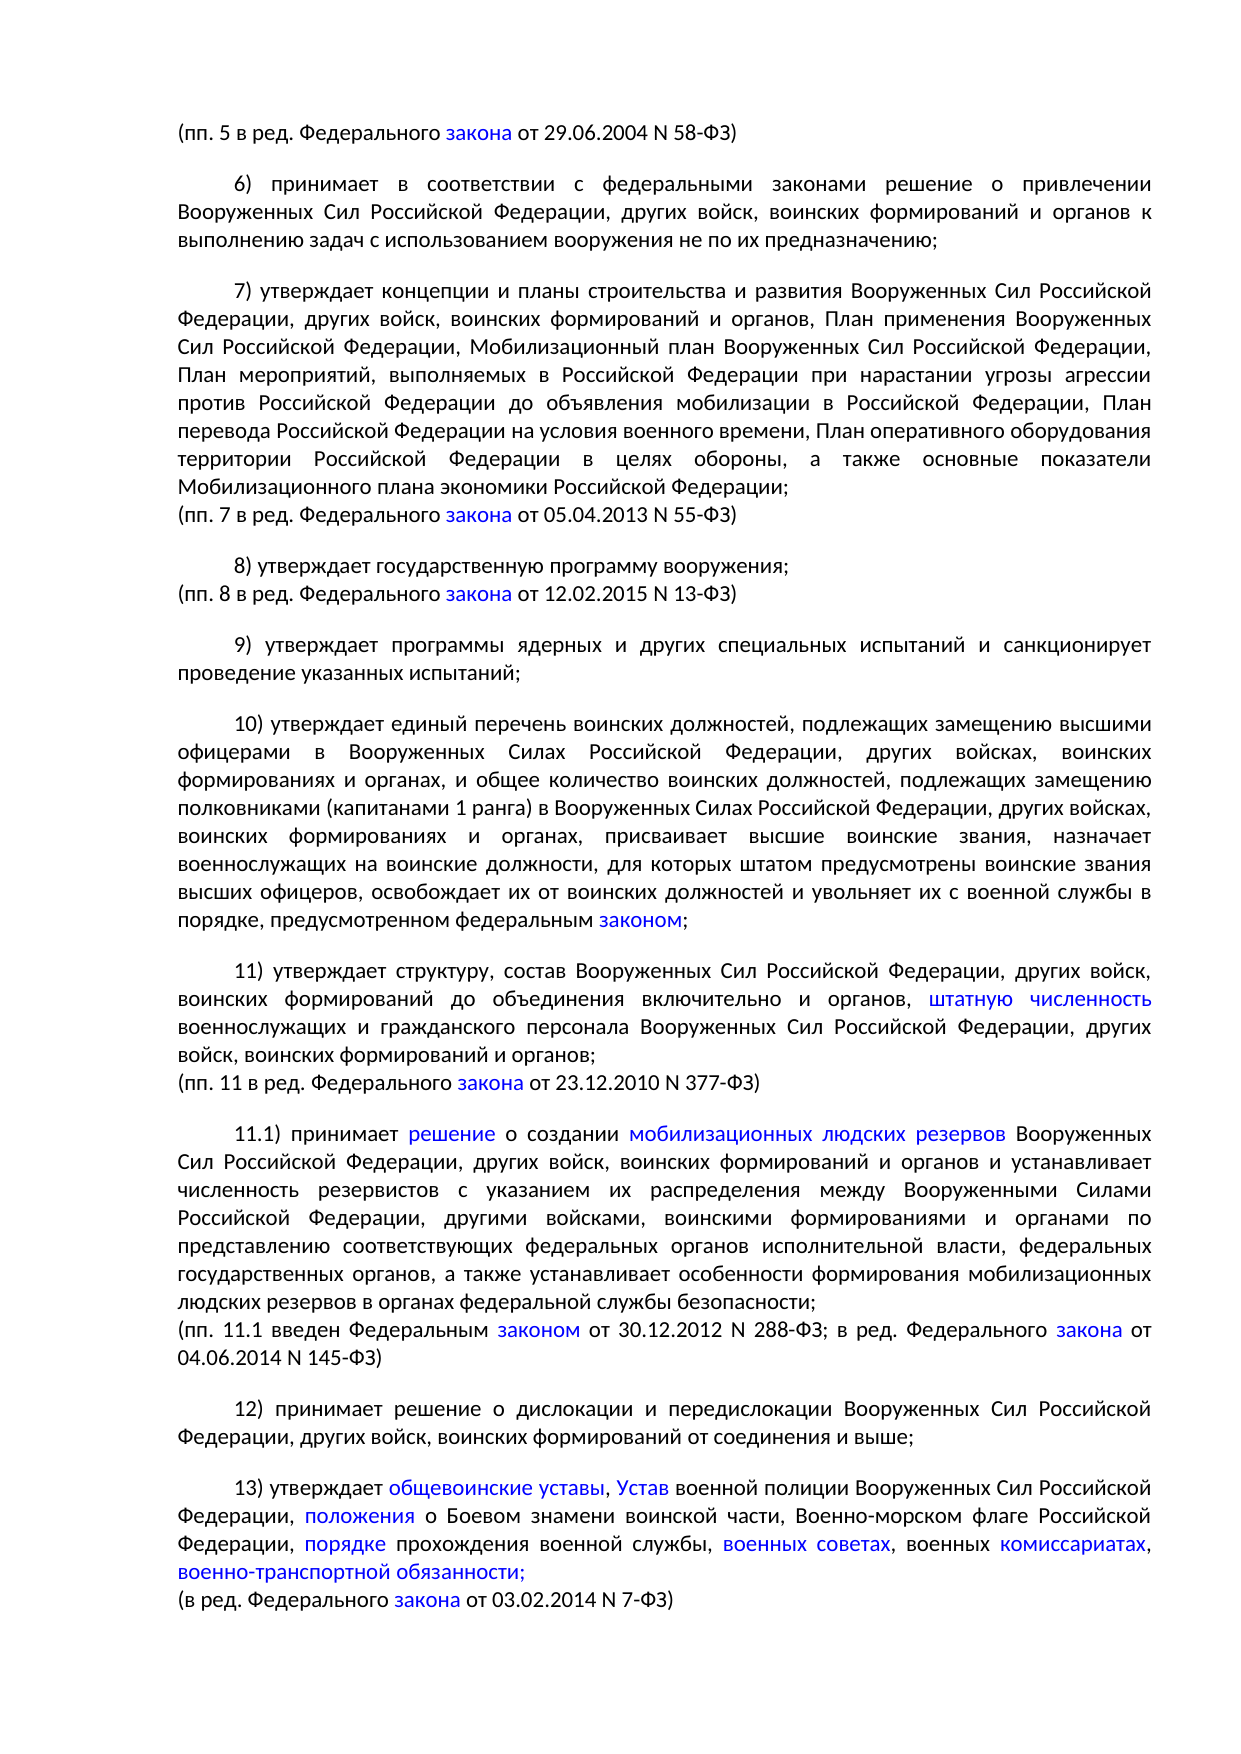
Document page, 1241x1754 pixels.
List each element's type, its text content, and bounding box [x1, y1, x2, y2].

text 9) утверждает программы ядерных и других специальных испытаний и санкционирует проведение указанных испытаний; [177, 630, 1152, 686]
text 7) утверждает концепции и планы строительства и развития Вооруженных Сил Российской Федерации, других войск, воинских формирований и органов, План применения Вооруженных Сил Российской Федерации, Мобилизационный план Вооруженных Сил Российской Федерации, План мероприятий, выполняемых в Российской Федерации при нарастании угрозы агрессии против Российской Федерации до объявления мобилизации в Российской Федерации, План перевода Российской Федерации на условия военного времени, План оперативного оборудования территории Российской Федерации в целях обороны, а также основные показатели Мобилизационного плана экономики Российской Федерации; [177, 276, 1152, 500]
text (в ред. Федерального закона от 03.02.2014 N 7-ФЗ) [177, 1585, 1152, 1613]
text 12) принимает решение о дислокации и передислокации Вооруженных Сил Российской Федерации, других войск, воинских формирований от соединения и выше; [177, 1394, 1152, 1450]
text (пп. 11 в ред. Федерального закона от 23.12.2010 N 377-ФЗ) [177, 1068, 1152, 1096]
text 6) принимает в соответствии с федеральными законами решение о привлечении Вооруженных Сил Российской Федерации, других войск, воинских формирований и органов к выполнению задач с использованием вооружения не по их предназначению; [177, 169, 1152, 253]
text 11.1) принимает решение о создании мобилизационных людских резервов Вооруженных Сил Российской Федерации, других войск, воинских формирований и органов и устанавливает численность резервистов с указанием их распределения между Вооруженными Силами Российской Федерации, другими войсками, воинскими формированиями и органами по представлению соответствующих федеральных органов исполнительной власти, федеральных государственных органов, а также устанавливает особенности формирования мобилизационных людских резервов в органах федеральной службы безопасности; [177, 1119, 1152, 1315]
text 10) утверждает единый перечень воинских должностей, подлежащих замещению высшими офицерами в Вооруженных Силах Российской Федерации, других войсках, воинских формированиях и органах, и общее количество воинских должностей, подлежащих замещению полковниками (капитанами 1 ранга) в Вооруженных Силах Российской Федерации, других войсках, воинских формированиях и органах, присваивает высшие воинские звания, назначает военнослужащих на воинские должности, для которых штатом предусмотрены воинские звания высших офицеров, освобождает их от воинских должностей и увольняет их с военной службы в порядке, предусмотренном федеральным законом; [177, 709, 1152, 933]
text (пп. 8 в ред. Федерального закона от 12.02.2015 N 13-ФЗ) [177, 579, 1152, 607]
text 8) утверждает государственную программу вооружения; [177, 551, 1152, 579]
text (пп. 7 в ред. Федерального закона от 05.04.2013 N 55-ФЗ) [177, 500, 1152, 528]
text 13) утверждает общевоинские уставы, Устав военной полиции Вооруженных Сил Российской Федерации, положения о Боевом знамени воинской части, Военно-морском флаге Российской Федерации, порядке прохождения военной службы, военных советах, военных комиссариатах, военно-транспортной обязанности; [177, 1473, 1152, 1585]
text (пп. 5 в ред. Федерального закона от 29.06.2004 N 58-ФЗ) [177, 118, 1152, 146]
text (пп. 11.1 введен Федеральным законом от 30.12.2012 N 288-ФЗ; в ред. Федерального закона от 04.06.2014 N 145-ФЗ) [177, 1315, 1152, 1371]
text 11) утверждает структуру, состав Вооруженных Сил Российской Федерации, других войск, воинских формирований до объединения включительно и органов, штатную численность военнослужащих и гражданского персонала Вооруженных Сил Российской Федерации, других войск, воинских формирований и органов; [177, 956, 1152, 1068]
